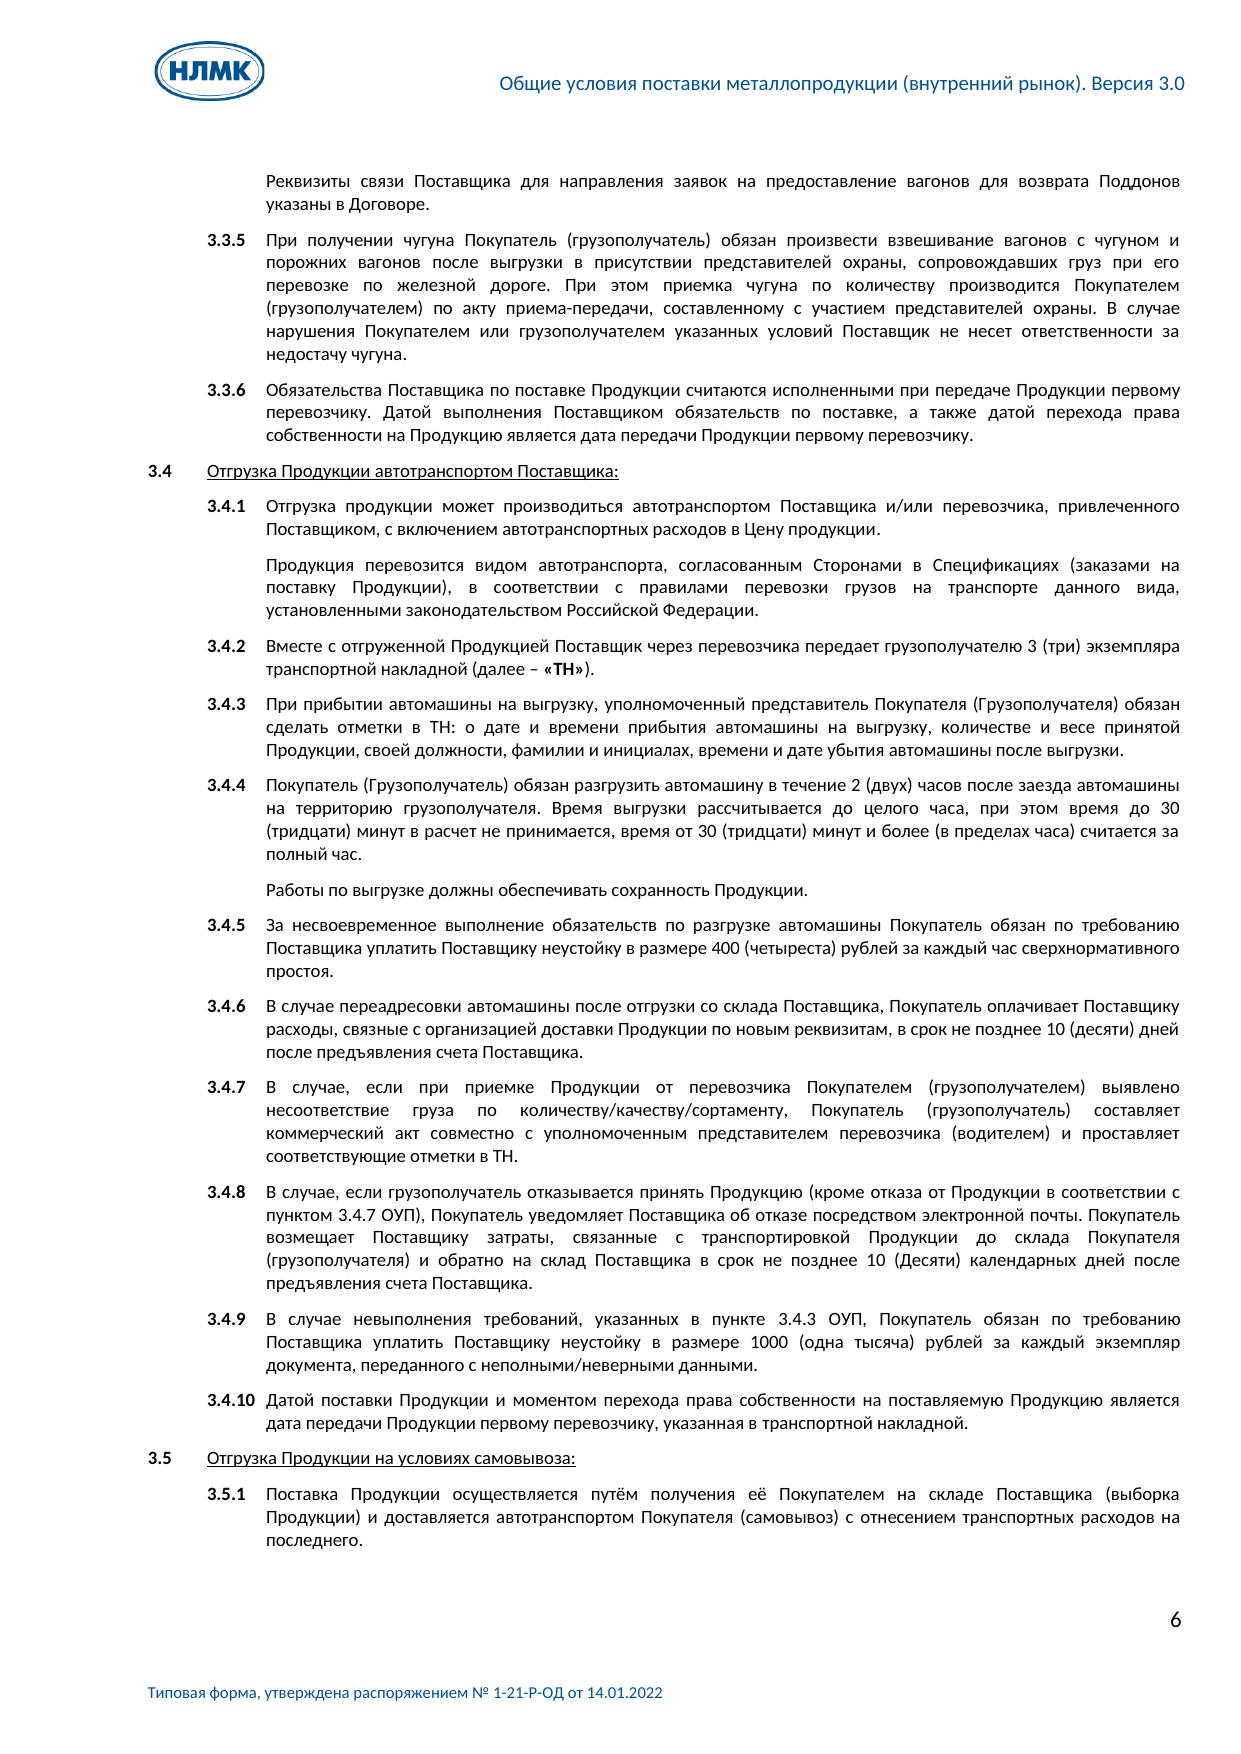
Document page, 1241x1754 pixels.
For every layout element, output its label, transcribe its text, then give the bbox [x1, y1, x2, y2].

list Покупатель (Грузополучатель) обязан разгрузить автомашину в течение 2 (двух) часов после заезда автомашины на территорию грузополучателя. Время выгрузки рассчитывается до целого часа, при этом время до 30 (тридцати) минут в расчет не принимается, время от 30 (тридцати) минут и более (в пределах часа) считается за полный час. [207, 773, 1181, 865]
list Реквизиты связи Поставщика для направления заявок на предоставление вагонов для возврата Поддонов указаны в Договоре. [266, 169, 1181, 215]
list Вместе с отгруженной Продукцией Поставщик через перевозчика передает грузополучателю 3 (три) экземпляра транспортной накладной (далее – «ТН»). [207, 634, 1181, 680]
list Отгрузка Продукции автотранспортом Поставщика: [148, 459, 1181, 482]
list Отгрузка Продукции на условиях самовывоза: [148, 1446, 1181, 1469]
list В случае, если грузополучатель отказывается принять Продукцию (кроме отказа от Продукции в соответствии с пунктом 3.4.7 ОУП), Покупатель уведомляет Поставщика об отказе посредством электронной почты. Покупатель возмещает Поставщику затраты, связанные с транспортировкой Продукции до склада Покупателя (грузополучателя) и обратно на склад Поставщика в срок не позднее 10 (Десяти) календарных дней после предъявления счета Поставщика. [207, 1180, 1181, 1294]
list В случае переадресовки автомашины после отгрузки со склада Поставщика, Покупатель оплачивает Поставщику расходы, связные с организацией доставки Продукции по новым реквизитам, в срок не позднее 10 (десяти) дней после предъявления счета Поставщика. [207, 994, 1181, 1063]
list При прибытии автомашины на выгрузку, уполномоченный представитель Покупателя (Грузополучателя) обязан сделать отметки в ТН: о дате и времени прибытия автомашины на выгрузку, количестве и весе принятой Продукции, своей должности, фамилии и инициалах, времени и дате убытия автомашины после выгрузки. [207, 692, 1181, 761]
list В случае невыполнения требований, указанных в пункте 3.4.3 ОУП, Покупатель обязан по требованию Поставщика уплатить Поставщику неустойку в размере 1000 (одна тысяча) рублей за каждый экземпляр документа, переданного с неполными/неверными данными. [207, 1307, 1181, 1376]
list Поставка Продукции осуществляется путём получения её Покупателем на складе Поставщика (выборка Продукции) и доставляется автотранспортом Покупателя (самовывоз) с отнесением транспортных расходов на последнего. [207, 1482, 1181, 1551]
list Датой поставки Продукции и моментом перехода права собственности на поставляемую Продукцию является дата передачи Продукции первому перевозчику, указанная в транспортной накладной. [207, 1388, 1181, 1434]
list За несвоевременное выполнение обязательств по разгрузке автомашины Покупатель обязан по требованию Поставщика уплатить Поставщику неустойку в размере 400 (четыреста) рублей за каждый час сверхнормативного простоя. [207, 913, 1181, 982]
list Продукция перевозится видом автотранспорта, согласованным Сторонами в Спецификациях (заказами на поставку Продукции), в соответствии с правилами перевозки грузов на транспорте данного вида, установленными законодательством Российской Федерации. [266, 553, 1181, 621]
list Обязательства Поставщика по поставке Продукции считаются исполненными при передаче Продукции первому перевозчику. Датой выполнения Поставщиком обязательств по поставке, а также датой перехода права собственности на Продукцию является дата передачи Продукции первому перевозчику. [207, 378, 1181, 446]
picture [154, 41, 265, 101]
list Работы по выгрузке должны обеспечивать сохранность Продукции. [266, 878, 1181, 901]
list При получении чугуна Покупатель (грузополучатель) обязан произвести взвешивание вагонов с чугуном и порожних вагонов после выгрузки в присутствии представителей охраны, сопровождавших груз при его перевозке по железной дороге. При этом приемка чугуна по количеству производится Покупателем (грузополучателем) по акту приема-передачи, составленному с участием представителей охраны. В случае нарушения Покупателем или грузополучателем указанных условий Поставщик не несет ответственности за недостачу чугуна. [207, 228, 1181, 365]
list В случае, если при приемке Продукции от перевозчика Покупателем (грузополучателем) выявлено несоответствие груза по количеству/качеству/сортаменту, Покупатель (грузополучатель) составляет коммерческий акт совместно с уполномоченным представителем перевозчика (водителем) и проставляет соответствующие отметки в ТН. [207, 1076, 1181, 1167]
list Отгрузка продукции может производиться автотранспортом Поставщика и/или перевозчика, привлеченного Поставщиком, с включением автотранспортных расходов в Цену продукции. [207, 494, 1181, 540]
